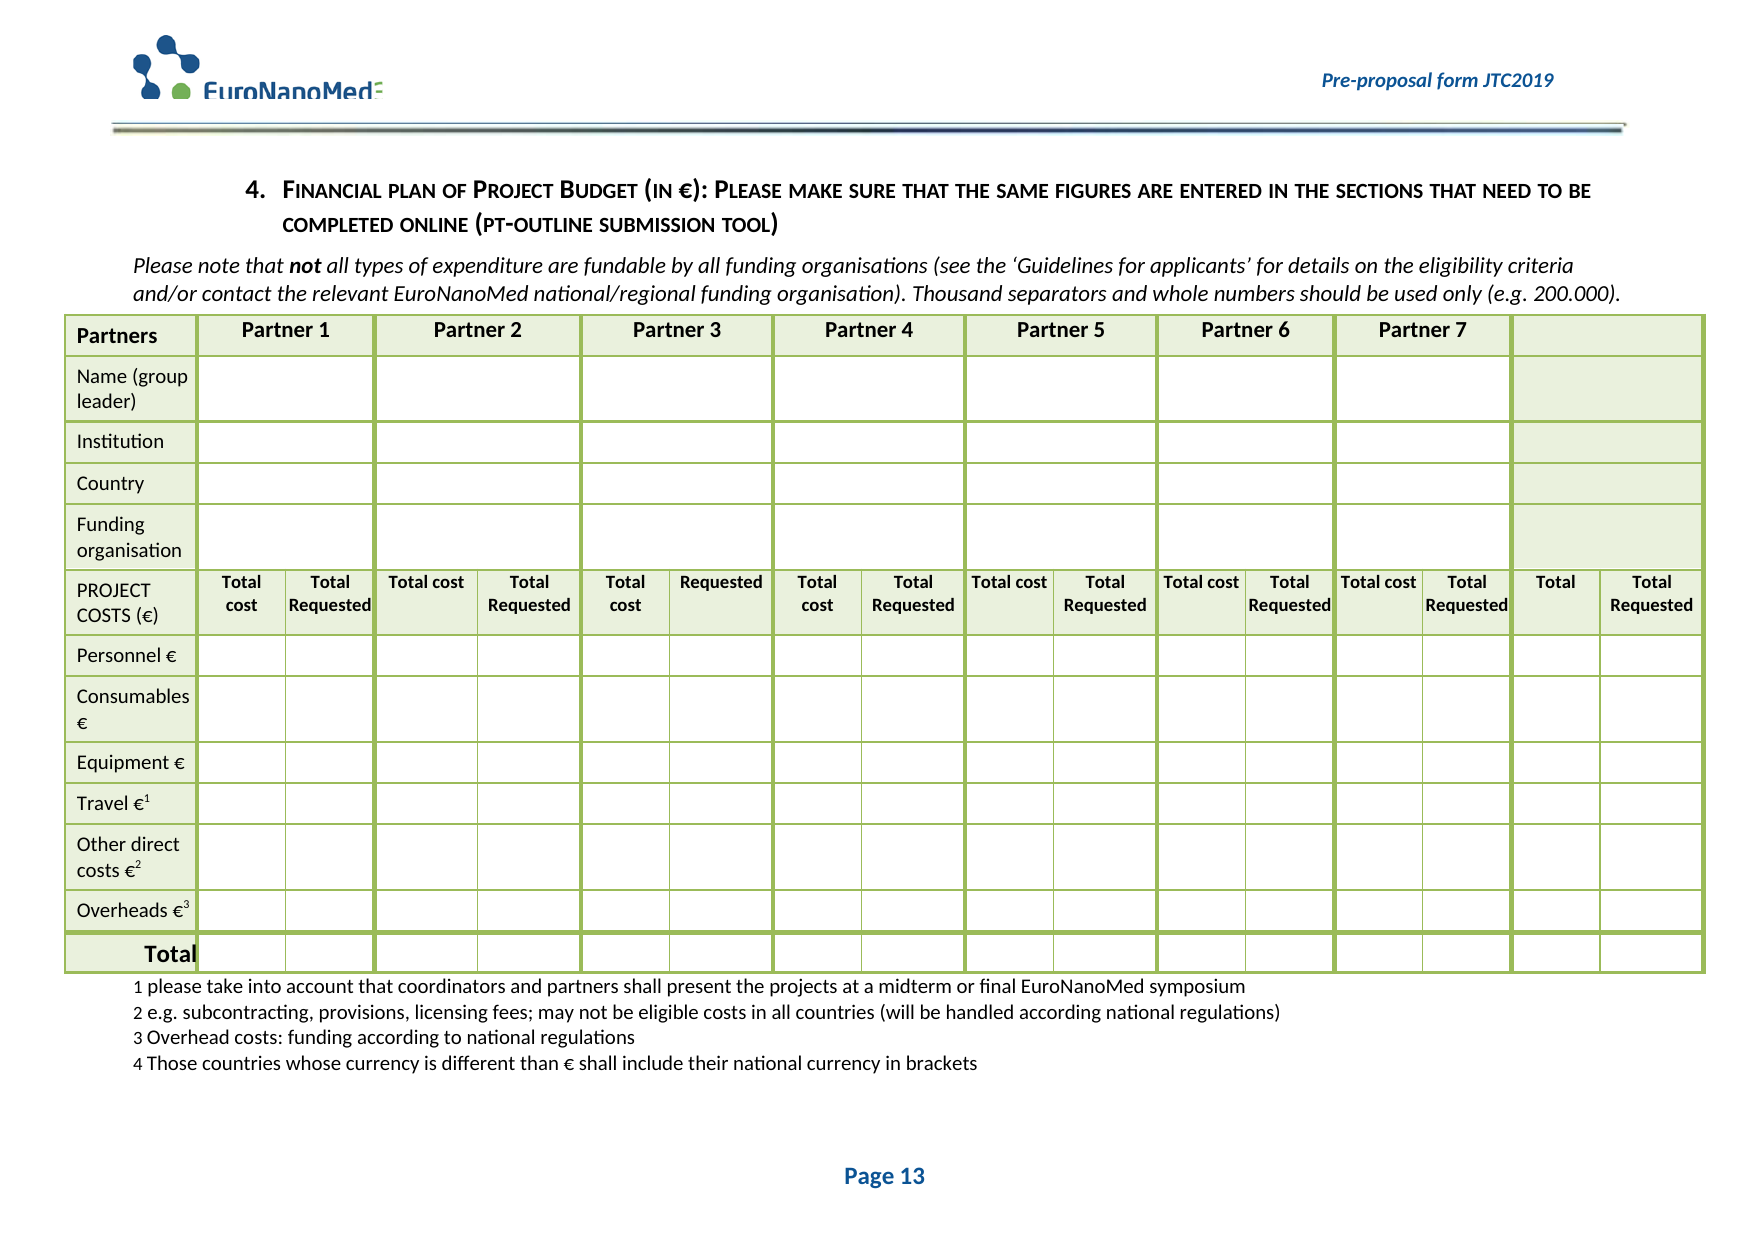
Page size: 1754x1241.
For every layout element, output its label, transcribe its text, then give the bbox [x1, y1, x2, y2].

table_header Partner 3 [583, 316, 771, 355]
table_cell [967, 423, 1155, 462]
table_cell [583, 636, 669, 675]
table_cell [775, 825, 861, 889]
table_cell [967, 636, 1053, 675]
text Please note that not all types of expenditure are fundable by all funding organisations (see the ‘Guidelines for applicants’ for details on the eligibility criteria and/or contact the relevant EuroNanoMed national/regional funding organisation). Thousand separators and whole numbers should be used only (e.g. 200.000). [133, 251, 1636, 307]
table_cell [583, 743, 669, 782]
table_cell [377, 423, 579, 462]
table_cell Consumables € [66, 677, 195, 741]
table_cell [1337, 825, 1422, 889]
table_cell [862, 743, 963, 782]
table_cell [670, 636, 771, 675]
table_cell [286, 743, 372, 782]
table_cell [1514, 825, 1599, 889]
table_cell [1159, 677, 1245, 741]
table_cell Total Requested [862, 571, 963, 634]
table_cell [199, 891, 285, 930]
table_cell [1159, 784, 1245, 823]
table_cell [377, 825, 477, 889]
table_cell [199, 743, 285, 782]
table_cell [199, 505, 372, 568]
table_cell [583, 464, 771, 503]
table_header Partner 7 [1337, 316, 1509, 355]
title Financial plan of Project Budget (in €): Please make sure that the same figures are entered in the sections that need to be completed online (pt-outline submission tool) [245, 173, 1636, 239]
table_cell [377, 677, 477, 741]
table_cell [1246, 891, 1332, 930]
text 4 Those countries whose currency is different than € shall include their national currency in brackets [133, 1050, 1636, 1075]
table_cell [1514, 636, 1599, 675]
table_cell Other direct costs €2 [66, 825, 195, 889]
table_cell [775, 935, 861, 971]
table_cell [775, 743, 861, 782]
text 3 Overhead costs: funding according to national regulations [133, 1024, 1636, 1050]
table_cell [377, 505, 579, 568]
table_cell Funding organisation [66, 505, 195, 568]
table_cell [1246, 677, 1332, 741]
table_cell [775, 464, 963, 503]
table_cell [1423, 636, 1509, 675]
picture [132, 35, 383, 98]
picture [110, 120, 1630, 136]
table_cell [1514, 784, 1599, 823]
table_cell [377, 636, 477, 675]
table_cell [583, 357, 771, 420]
table_cell Total Requested [286, 571, 372, 634]
table_cell [1601, 891, 1701, 930]
table_cell [1423, 825, 1509, 889]
table_cell [1246, 784, 1332, 823]
table_cell [1159, 743, 1245, 782]
table_cell [1601, 935, 1701, 971]
table_cell [1514, 357, 1701, 420]
table_cell [199, 784, 285, 823]
table_cell [1054, 636, 1155, 675]
table_cell [862, 636, 963, 675]
table_cell [1054, 825, 1155, 889]
table_cell [1601, 825, 1701, 889]
text 1 please take into account that coordinators and partners shall present the projects at a midterm or final EuroNanoMed symposium [133, 974, 1636, 999]
table_cell [583, 505, 771, 568]
table_cell [1054, 784, 1155, 823]
table_cell Total Requested [1423, 571, 1509, 634]
table_cell [1159, 891, 1245, 930]
table_cell [1337, 784, 1422, 823]
table_cell [1337, 464, 1509, 503]
table_cell [478, 891, 579, 930]
table_cell [967, 891, 1053, 930]
table_cell Total cost [377, 571, 477, 634]
table_cell [862, 825, 963, 889]
table_cell [286, 825, 372, 889]
table_cell [862, 935, 963, 971]
table_cell [478, 743, 579, 782]
table_cell [967, 464, 1155, 503]
table_cell Institution [66, 423, 195, 462]
table_cell Total cost [199, 571, 285, 634]
table_cell [670, 677, 771, 741]
table_cell [1423, 784, 1509, 823]
table_cell [670, 743, 771, 782]
table_cell [199, 935, 285, 971]
table_cell Travel €1 [66, 784, 195, 823]
table_cell [670, 825, 771, 889]
table_cell [1246, 935, 1332, 971]
table_cell [478, 677, 579, 741]
table_cell [967, 677, 1053, 741]
table_header Partner 1 [199, 316, 372, 355]
table_cell [583, 784, 669, 823]
table_cell Total Requested [478, 571, 579, 634]
table_cell [286, 784, 372, 823]
table_cell [583, 935, 669, 971]
table_cell [1054, 677, 1155, 741]
table_cell [1246, 825, 1332, 889]
table_cell [377, 464, 579, 503]
table_cell [1514, 935, 1599, 971]
table_header Partner 2 [377, 316, 579, 355]
table_cell [1159, 636, 1245, 675]
table_cell [1246, 743, 1332, 782]
table_cell [199, 636, 285, 675]
table_cell Personnel € [66, 636, 195, 675]
table_cell [1054, 891, 1155, 930]
table_cell Total Requested [1246, 571, 1332, 634]
table_cell [1159, 825, 1245, 889]
table_cell [775, 636, 861, 675]
table_cell Total [66, 935, 195, 971]
table_cell [1514, 505, 1701, 568]
table_cell [478, 784, 579, 823]
table_cell [967, 357, 1155, 420]
table_cell [1514, 891, 1599, 930]
table_cell [199, 423, 372, 462]
table_cell [1337, 677, 1422, 741]
table_cell [583, 825, 669, 889]
table_cell [967, 825, 1053, 889]
table_header Partner 5 [967, 316, 1155, 355]
table_cell [1337, 935, 1422, 971]
table_cell [286, 891, 372, 930]
table_header Partners [66, 316, 195, 355]
table_cell [1423, 743, 1509, 782]
table_cell [1337, 505, 1509, 568]
table_cell [377, 357, 579, 420]
table_cell [1337, 423, 1509, 462]
table_cell [967, 784, 1053, 823]
table_cell [1337, 891, 1422, 930]
table_cell [1337, 636, 1422, 675]
table_cell [775, 423, 963, 462]
table_cell [286, 677, 372, 741]
table_cell [862, 677, 963, 741]
table_cell [1514, 423, 1701, 462]
table_cell [199, 464, 372, 503]
text 2 e.g. subcontracting, provisions, licensing fees; may not be eligible costs in all countries (will be handled according national regulations) [133, 999, 1636, 1024]
table_cell Name (group leader) [66, 357, 195, 420]
table_cell [775, 784, 861, 823]
table_cell [478, 825, 579, 889]
table_cell [1159, 357, 1332, 420]
table_cell [199, 825, 285, 889]
table_cell [199, 677, 285, 741]
table_cell [583, 891, 669, 930]
table_cell [377, 784, 477, 823]
table_cell [1423, 891, 1509, 930]
table_cell Equipment € [66, 743, 195, 782]
table_cell [775, 357, 963, 420]
table_cell [967, 935, 1053, 971]
table_cell [1601, 677, 1701, 741]
table_cell [1601, 743, 1701, 782]
table_cell [478, 935, 579, 971]
table_cell [1514, 677, 1599, 741]
table_cell [1054, 935, 1155, 971]
table_cell [967, 505, 1155, 568]
table_cell [1423, 677, 1509, 741]
table_cell [862, 891, 963, 930]
table_cell [862, 784, 963, 823]
table_header Partner 4 [775, 316, 963, 355]
table_header [1514, 316, 1701, 355]
table_cell [670, 891, 771, 930]
table_cell Overheads €3 [66, 891, 195, 930]
table_cell [377, 935, 477, 971]
table_cell [1159, 423, 1332, 462]
table_cell [1514, 743, 1599, 782]
table_cell [1601, 636, 1701, 675]
table_cell [377, 891, 477, 930]
table_cell [583, 423, 771, 462]
table_cell Country [66, 464, 195, 503]
table_cell [377, 743, 477, 782]
table_cell [199, 357, 372, 420]
table_cell Total cost [1337, 571, 1422, 634]
table_cell [1246, 636, 1332, 675]
table_cell [775, 505, 963, 568]
table_cell Total cost [775, 571, 861, 634]
table_cell [286, 636, 372, 675]
table_cell [775, 677, 861, 741]
table_cell [1054, 743, 1155, 782]
table_cell [286, 935, 372, 971]
table_cell [1337, 357, 1509, 420]
table_cell [1337, 743, 1422, 782]
table_cell [670, 784, 771, 823]
table_cell [1423, 935, 1509, 971]
table_cell Total cost [967, 571, 1053, 634]
table_cell [1159, 464, 1332, 503]
table_cell Total cost [1159, 571, 1245, 634]
table_cell [1514, 464, 1701, 503]
table_cell [967, 743, 1053, 782]
table_cell Total Requested [1054, 571, 1155, 634]
table_cell [1159, 935, 1245, 971]
table_cell [478, 636, 579, 675]
table_cell Total cost [583, 571, 669, 634]
table_cell [1601, 784, 1701, 823]
table_cell [1159, 505, 1332, 568]
table_cell [775, 891, 861, 930]
table_cell Requested [670, 571, 771, 634]
table_header Partner 6 [1159, 316, 1332, 355]
table_cell Total [1514, 571, 1599, 634]
table_cell [670, 935, 771, 971]
table_cell PROJECT COSTS (€) [66, 571, 195, 634]
table_cell Total Requested [1601, 571, 1701, 634]
table_cell [583, 677, 669, 741]
